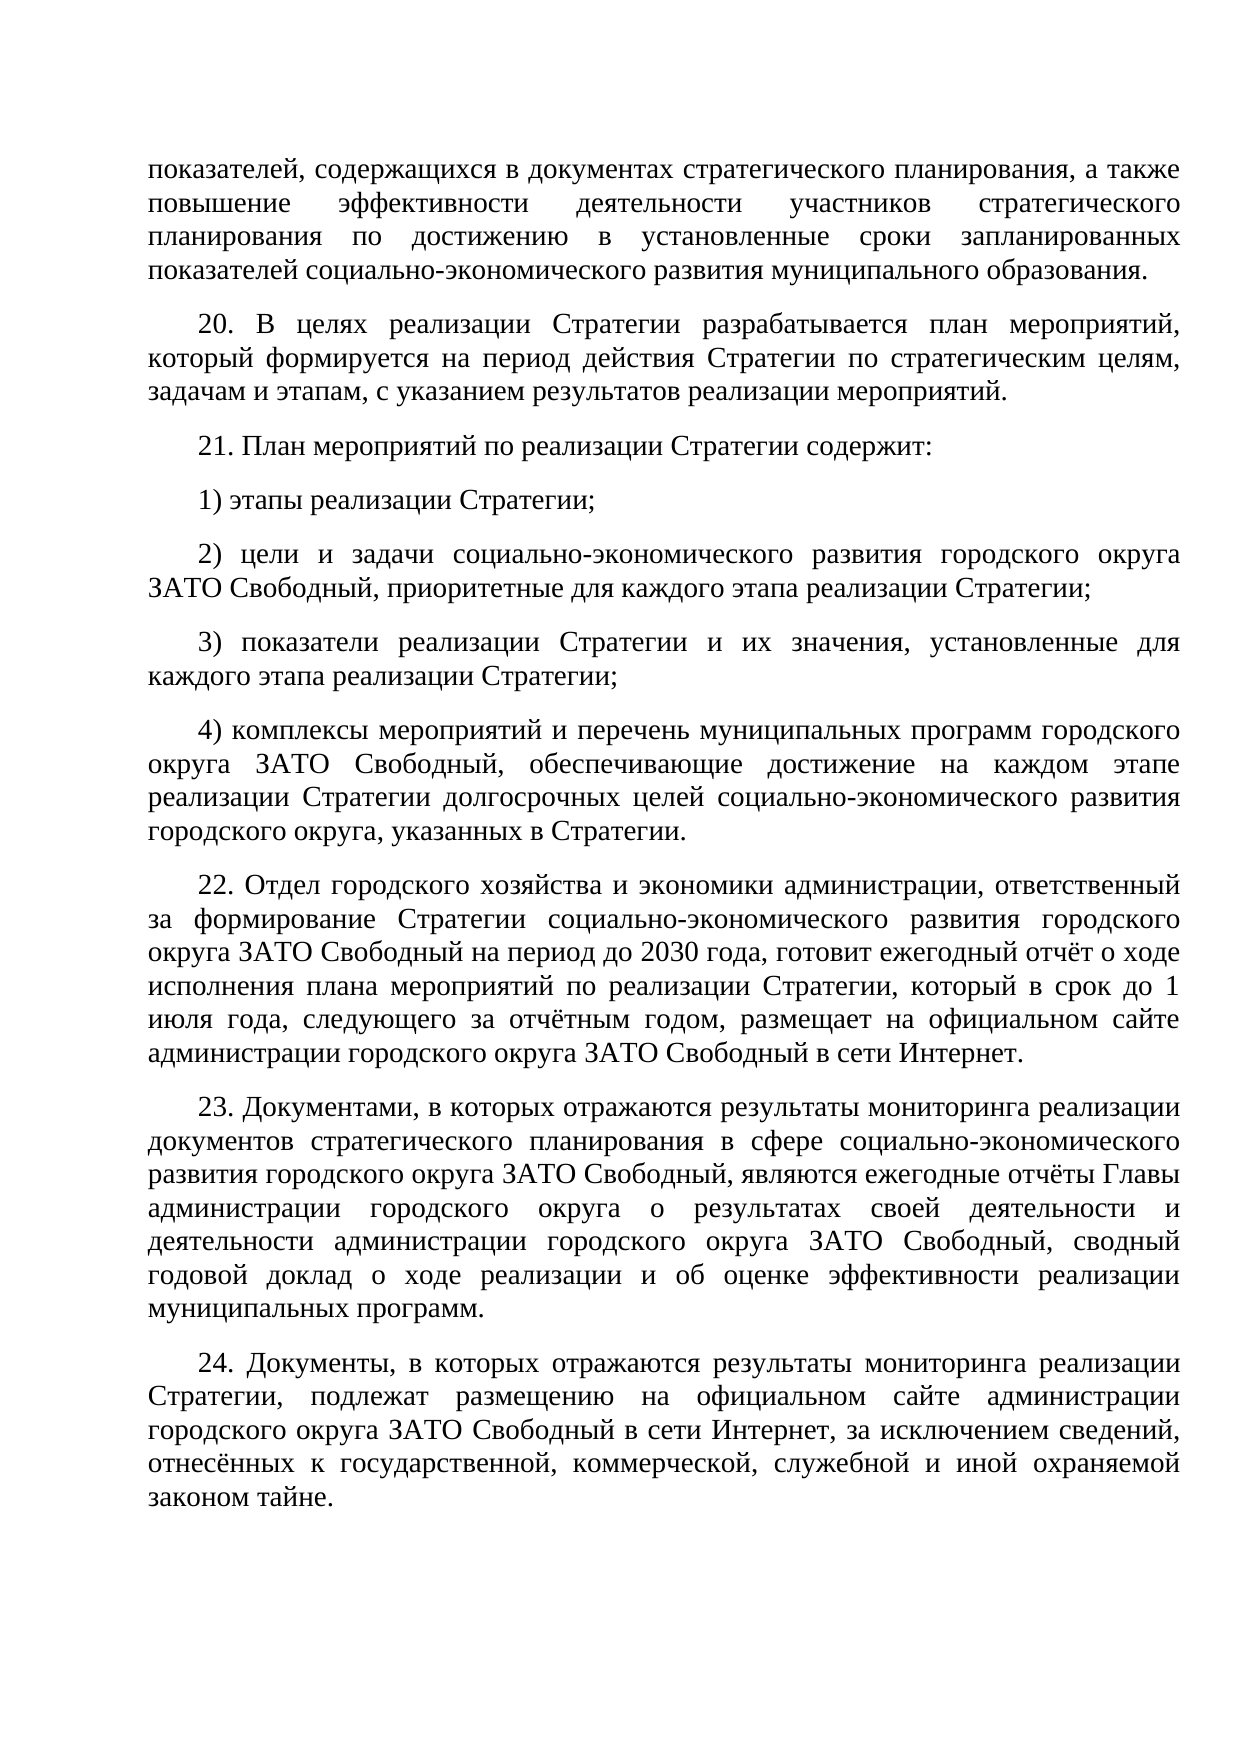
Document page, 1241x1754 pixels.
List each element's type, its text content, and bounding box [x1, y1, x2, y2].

text 20. В целях реализации Стратегии разрабатывается план мероприятий, который формируется на период действия Стратегии по стратегическим целям, задачам и этапам, с указанием результатов реализации мероприятий. [148, 306, 1181, 407]
text 1) этапы реализации Стратегии; [148, 482, 1181, 516]
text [148, 151, 1181, 285]
text 21. План мероприятий по реализации Стратегии содержит: [148, 428, 1181, 461]
text 3) показатели реализации Стратегии и их значения, установленные для каждого этапа реализации Стратегии; [148, 624, 1181, 691]
text 4) комплексы мероприятий и перечень муниципальных программ городского округа ЗАТО Свободный, обеспечивающие достижение на каждом этапе реализации Стратегии долгосрочных целей социально-экономического развития городского округа, указанных в Стратегии. [148, 712, 1181, 846]
text 23. Документами, в которых отражаются результаты мониторинга реализации документов стратегического планирования в сфере социально-экономического развития городского округа ЗАТО Свободный, являются ежегодные отчёты Главы администрации городского округа о результатах своей деятельности и деятельности администрации городского округа ЗАТО Свободный, сводный годовой доклад о ходе реализации и об оценке эффективности реализации муниципальных программ. [148, 1089, 1181, 1324]
text 2) цели и задачи социально-экономического развития городского округа ЗАТО Свободный, приоритетные для каждого этапа реализации Стратегии; [148, 536, 1181, 603]
text 22. Отдел городского хозяйства и экономики администрации, ответственный за формирование Стратегии социально-экономического развития городского округа ЗАТО Свободный на период до 2030 года, готовит ежегодный отчёт о ходе исполнения плана мероприятий по реализации Стратегии, который в срок до 1 июля года, следующего за отчётным годом, размещает на официальном сайте администрации городского округа ЗАТО Свободный в сети Интернет. [148, 867, 1181, 1068]
text 24. Документы, в которых отражаются результаты мониторинга реализации Стратегии, подлежат размещению на официальном сайте администрации городского округа ЗАТО Свободный в сети Интернет, за исключением сведений, отнесённых к государственной, коммерческой, служебной и иной охраняемой законом тайне. [148, 1345, 1181, 1513]
